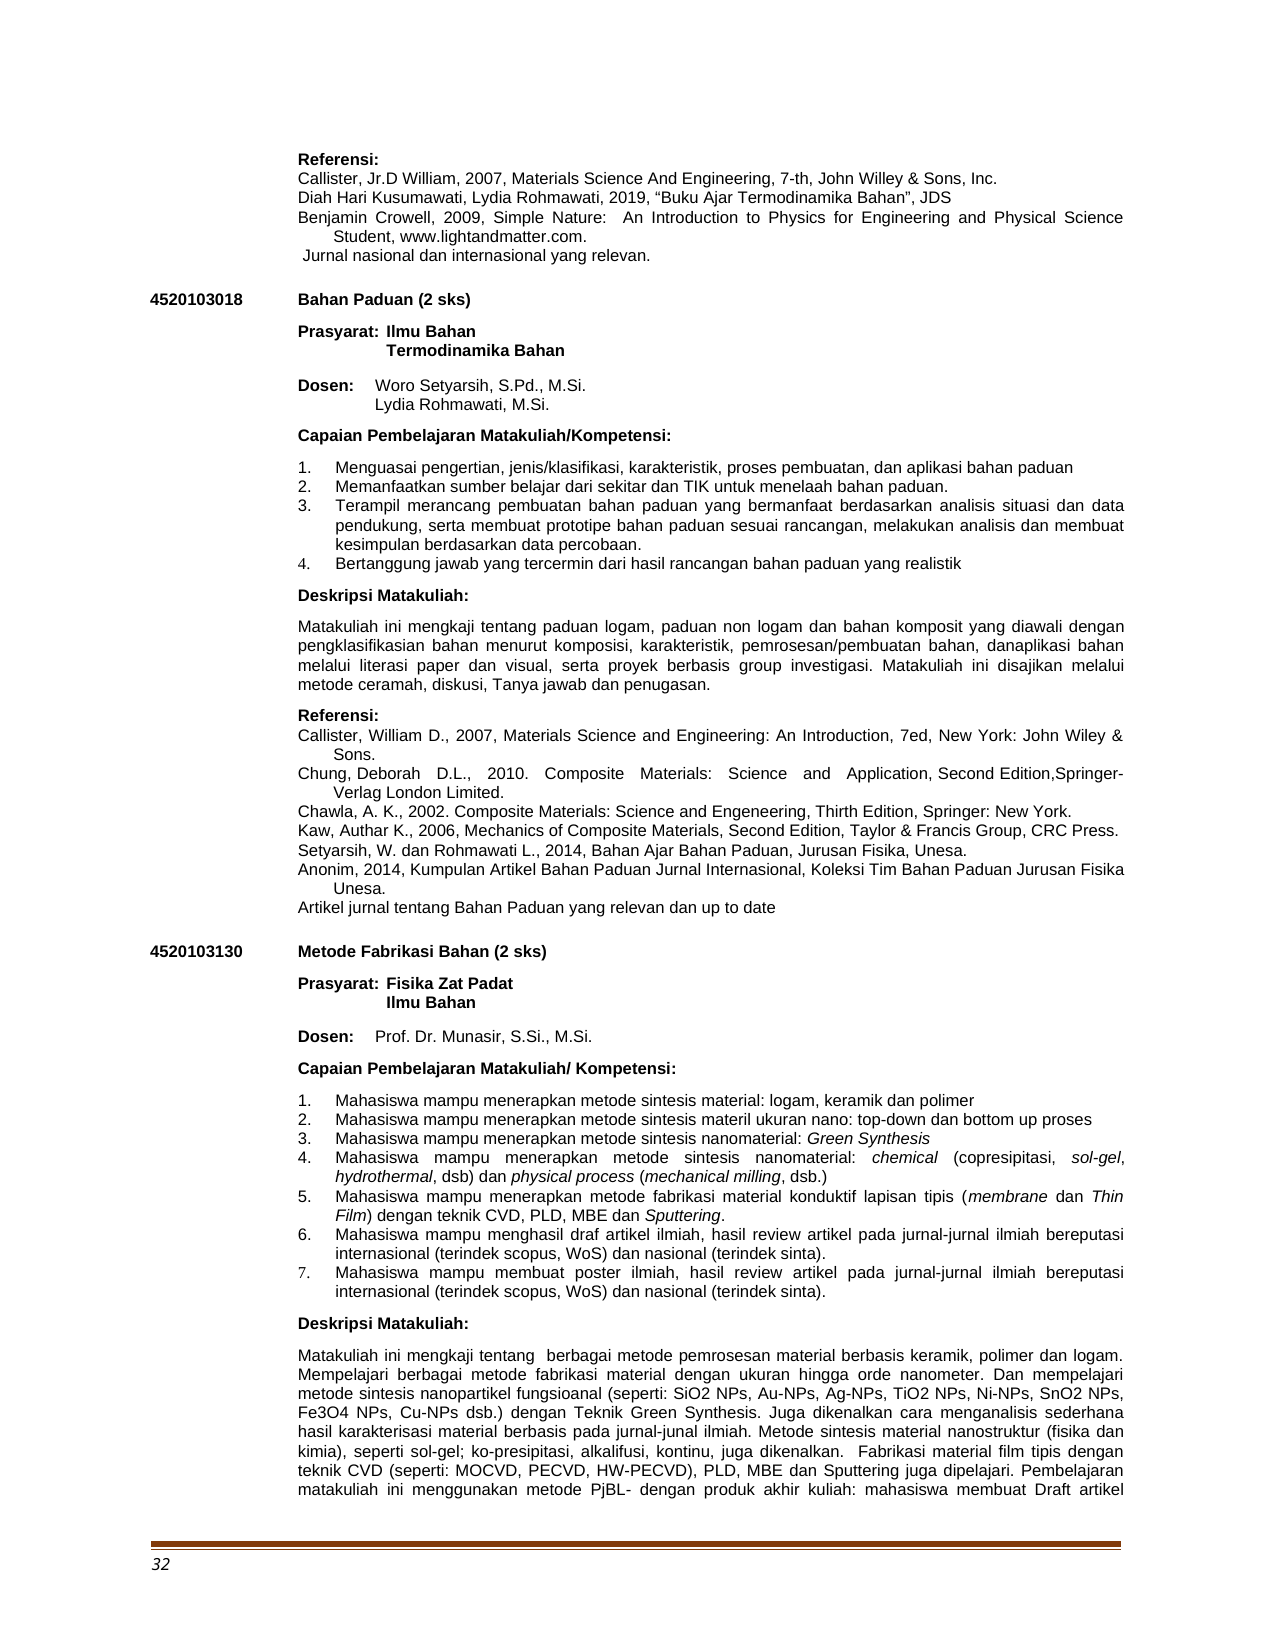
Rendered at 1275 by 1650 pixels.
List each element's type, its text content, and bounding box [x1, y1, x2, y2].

text 4520103130 Metode Fabrikasi Bahan (2 sks) [150, 942, 1125, 961]
text Anonim, 2014, Kumpulan Artikel Bahan Paduan Jurnal Internasional, Koleksi Tim Bahan Paduan Jurusan Fisika Unesa. [298, 859, 1125, 898]
text Chung, Deborah D.L., 2010. Composite Materials: Science and Application, Second Edition,Springer-Verlag London Limited. [298, 764, 1125, 802]
text Callister, Jr.D William, 2007, Materials Science And Engineering, 7-th, John Willey & Sons, Inc. [298, 169, 1125, 188]
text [298, 1346, 1125, 1499]
list Terampil merancang pembuatan bahan paduan yang bermanfaat berdasarkan analisis situasi dan data pendukung, serta membuat prototipe bahan paduan sesuai rancangan, melakukan analisis dan membuat kesimpulan berdasarkan data percobaan. [298, 496, 1125, 554]
list Mahasiswa mampu menerapkan metode sintesis nanomaterial: Green Synthesis [298, 1129, 1125, 1148]
list Memanfaatkan sumber belajar dari sekitar dan TIK untuk menelaah bahan paduan. [298, 477, 1125, 496]
text Diah Hari Kusumawati, Lydia Rohmawati, 2019, “Buku Ajar Termodinamika Bahan”, JDS [298, 188, 1125, 207]
text Benjamin Crowell, 2009, Simple Nature: An Introduction to Physics for Engineering and Physical Science Student, www.lightandmatter.com. [298, 207, 1125, 246]
text Prasyarat: Fisika Zat Padat [298, 974, 1125, 993]
text Setyarsih, W. dan Rohmawati L., 2014, Bahan Ajar Bahan Paduan, Jurusan Fisika, Unesa. [298, 840, 1125, 859]
text Capaian Pembelajaran Matakuliah/Kompetensi: [298, 426, 1125, 445]
text Chawla, A. K., 2002. Composite Materials: Science and Engeneering, Thirth Edition, Springer: New York. [298, 802, 1125, 821]
text Lydia Rohmawati, M.Si. [150, 394, 1125, 414]
list Bertanggung jawab yang tercermin dari hasil rancangan bahan paduan yang realistik [298, 554, 1125, 573]
list Mahasiswa mampu menghasil draf artikel ilmiah, hasil review artikel pada jurnal-jurnal ilmiah bereputasi internasional (terindek scopus, WoS) dan nasional (terindek sinta). [298, 1225, 1125, 1263]
text Jurnal nasional dan internasional yang relevan. [298, 246, 1125, 265]
text Dosen: Prof. Dr. Munasir, S.Si., M.Si. [298, 1027, 1125, 1046]
text Deskripsi Matakuliah: [298, 585, 1125, 604]
list Mahasiswa mampu menerapkan metode sintesis nanomaterial: chemical (copresipitasi, sol-gel, hydrothermal, dsb) dan physical process (mechanical milling, dsb.) [298, 1148, 1125, 1186]
text Artikel jurnal tentang Bahan Paduan yang relevan dan up to date [298, 898, 1125, 917]
text Callister, William D., 2007, Materials Science and Engineering: An Introduction, 7ed, New York: John Wiley & Sons. [298, 725, 1125, 764]
text Ilmu Bahan [168, 993, 1125, 1012]
list Mahasiswa mampu membuat poster ilmiah, hasil review artikel pada jurnal-jurnal ilmiah bereputasi internasional (terindek scopus, WoS) dan nasional (terindek sinta). [298, 1263, 1125, 1301]
list Menguasai pengertian, jenis/klasifikasi, karakteristik, proses pembuatan, dan aplikasi bahan paduan [298, 458, 1125, 477]
text Dosen: Woro Setyarsih, S.Pd., M.Si. [298, 375, 1125, 394]
text Referensi: [298, 150, 1125, 169]
text Prasyarat: Ilmu Bahan [298, 322, 1125, 341]
list Mahasiswa mampu menerapkan metode fabrikasi material konduktif lapisan tipis (membrane dan Thin Film) dengan teknik CVD, PLD, MBE dan Sputtering. [298, 1186, 1125, 1225]
text Referensi: [298, 706, 1125, 725]
text Deskripsi Matakuliah: [298, 1314, 1125, 1333]
list Mahasiswa mampu menerapkan metode sintesis materil ukuran nano: top-down dan bottom up proses [298, 1110, 1125, 1129]
text Matakuliah ini mengkaji tentang paduan logam, paduan non logam dan bahan komposit yang diawali dengan pengklasifikasian bahan menurut komposisi, karakteristik, pemrosesan/pembuatan bahan, danaplikasi bahan melalui literasi paper dan visual, serta proyek berbasis group investigasi. Matakuliah ini disajikan melalui metode ceramah, diskusi, Tanya jawab dan penugasan. [298, 617, 1125, 694]
text Kaw, Authar K., 2006, Mechanics of Composite Materials, Second Edition, Taylor & Francis Group, CRC Press. [298, 821, 1125, 840]
text Termodinamika Bahan [168, 341, 1125, 360]
text 4520103018 Bahan Paduan (2 sks) [150, 290, 1125, 309]
list Mahasiswa mampu menerapkan metode sintesis material: logam, keramik dan polimer [298, 1091, 1125, 1110]
text Capaian Pembelajaran Matakuliah/ Kompetensi: [298, 1059, 1125, 1078]
